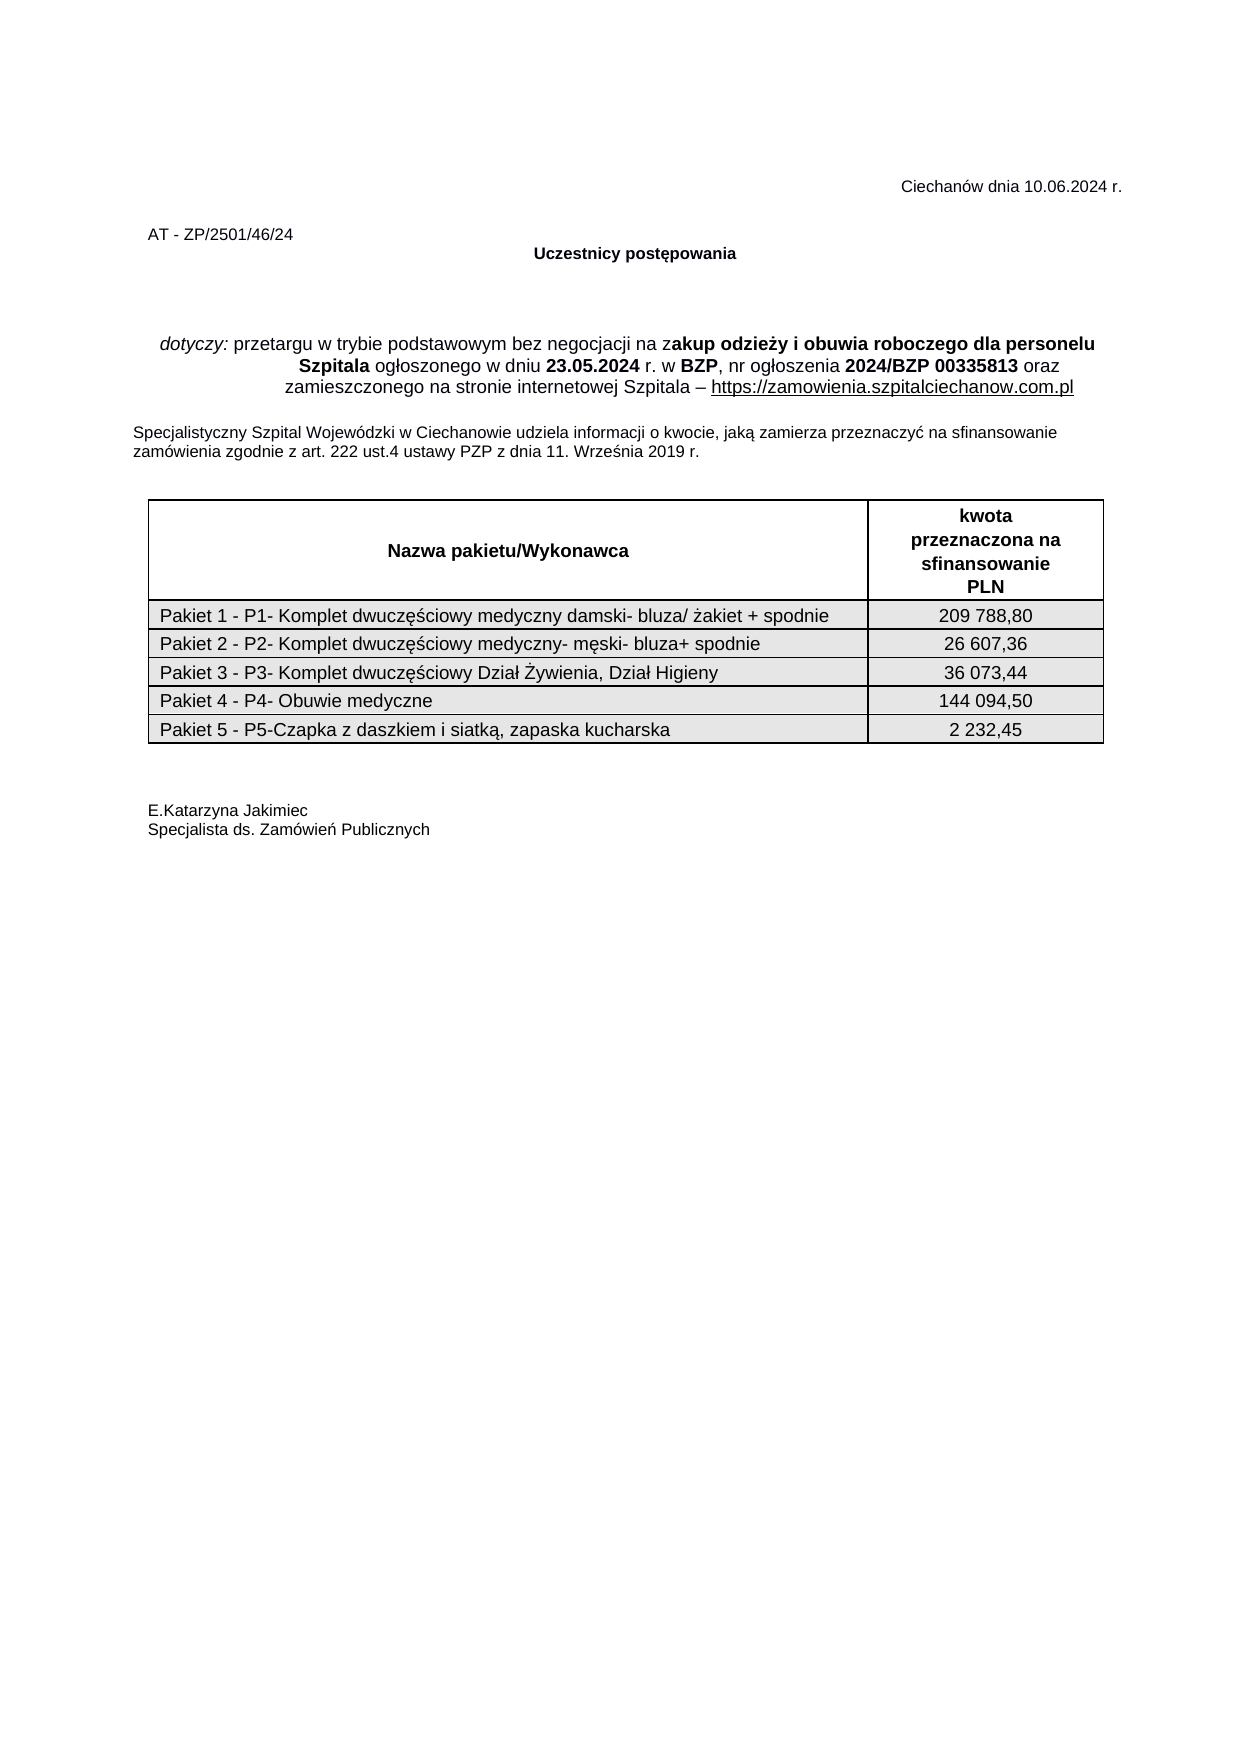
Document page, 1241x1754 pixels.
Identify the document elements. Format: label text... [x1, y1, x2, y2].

text E.Katarzyna Jakimiec [148, 801, 1111, 820]
table_cell 209 788,80 [869, 601, 1103, 628]
table_cell Pakiet 4 - P4- Obuwie medyczne [149, 687, 867, 713]
text Uczestnicy postępowania [148, 244, 1122, 263]
text AT - ZP/2501/46/24 [148, 225, 1122, 244]
table_cell 26 607,36 [869, 630, 1103, 656]
table_cell 36 073,44 [869, 658, 1103, 685]
text Specjalistyczny Szpital Wojewódzki w Ciechanowie udziela informacji o kwocie, jaką zamierza przeznaczyć na sfinansowanie zamówienia zgodnie z art. 222 ust.4 ustawy PZP z dnia 11. Września 2019 r. [133, 422, 1122, 461]
text dotyczy: przetargu w trybie podstawowym bez negocjacji na zakup odzieży i obuwia roboczego dla personelu Szpitala ogłoszonego w dniu 23.05.2024 r. w BZP, nr ogłoszenia 2024/BZP 00335813 oraz zamieszczonego na stronie internetowej Szpitala – https://zamowienia.szpitalciechanow.com.pl [133, 333, 1122, 398]
table_cell Pakiet 2 - P2- Komplet dwuczęściowy medyczny- męski- bluza+ spodnie [149, 630, 867, 656]
text Ciechanów dnia 10.06.2024 r. [148, 176, 1122, 196]
text Specjalista ds. Zamówień Publicznych [148, 820, 1111, 839]
table_header Nazwa pakietu/Wykonawca [149, 501, 867, 599]
table_cell Pakiet 5 - P5-Czapka z daszkiem i siatką, zapaska kucharska [149, 715, 867, 742]
table_cell 2 232,45 [869, 715, 1103, 742]
table_cell 144 094,50 [869, 687, 1103, 713]
table_cell Pakiet 3 - P3- Komplet dwuczęściowy Dział Żywienia, Dział Higieny [149, 658, 867, 685]
table_header kwota przeznaczona na sfinansowanie PLN [869, 501, 1103, 599]
table_cell Pakiet 1 - P1- Komplet dwuczęściowy medyczny damski- bluza/ żakiet + spodnie [149, 601, 867, 628]
